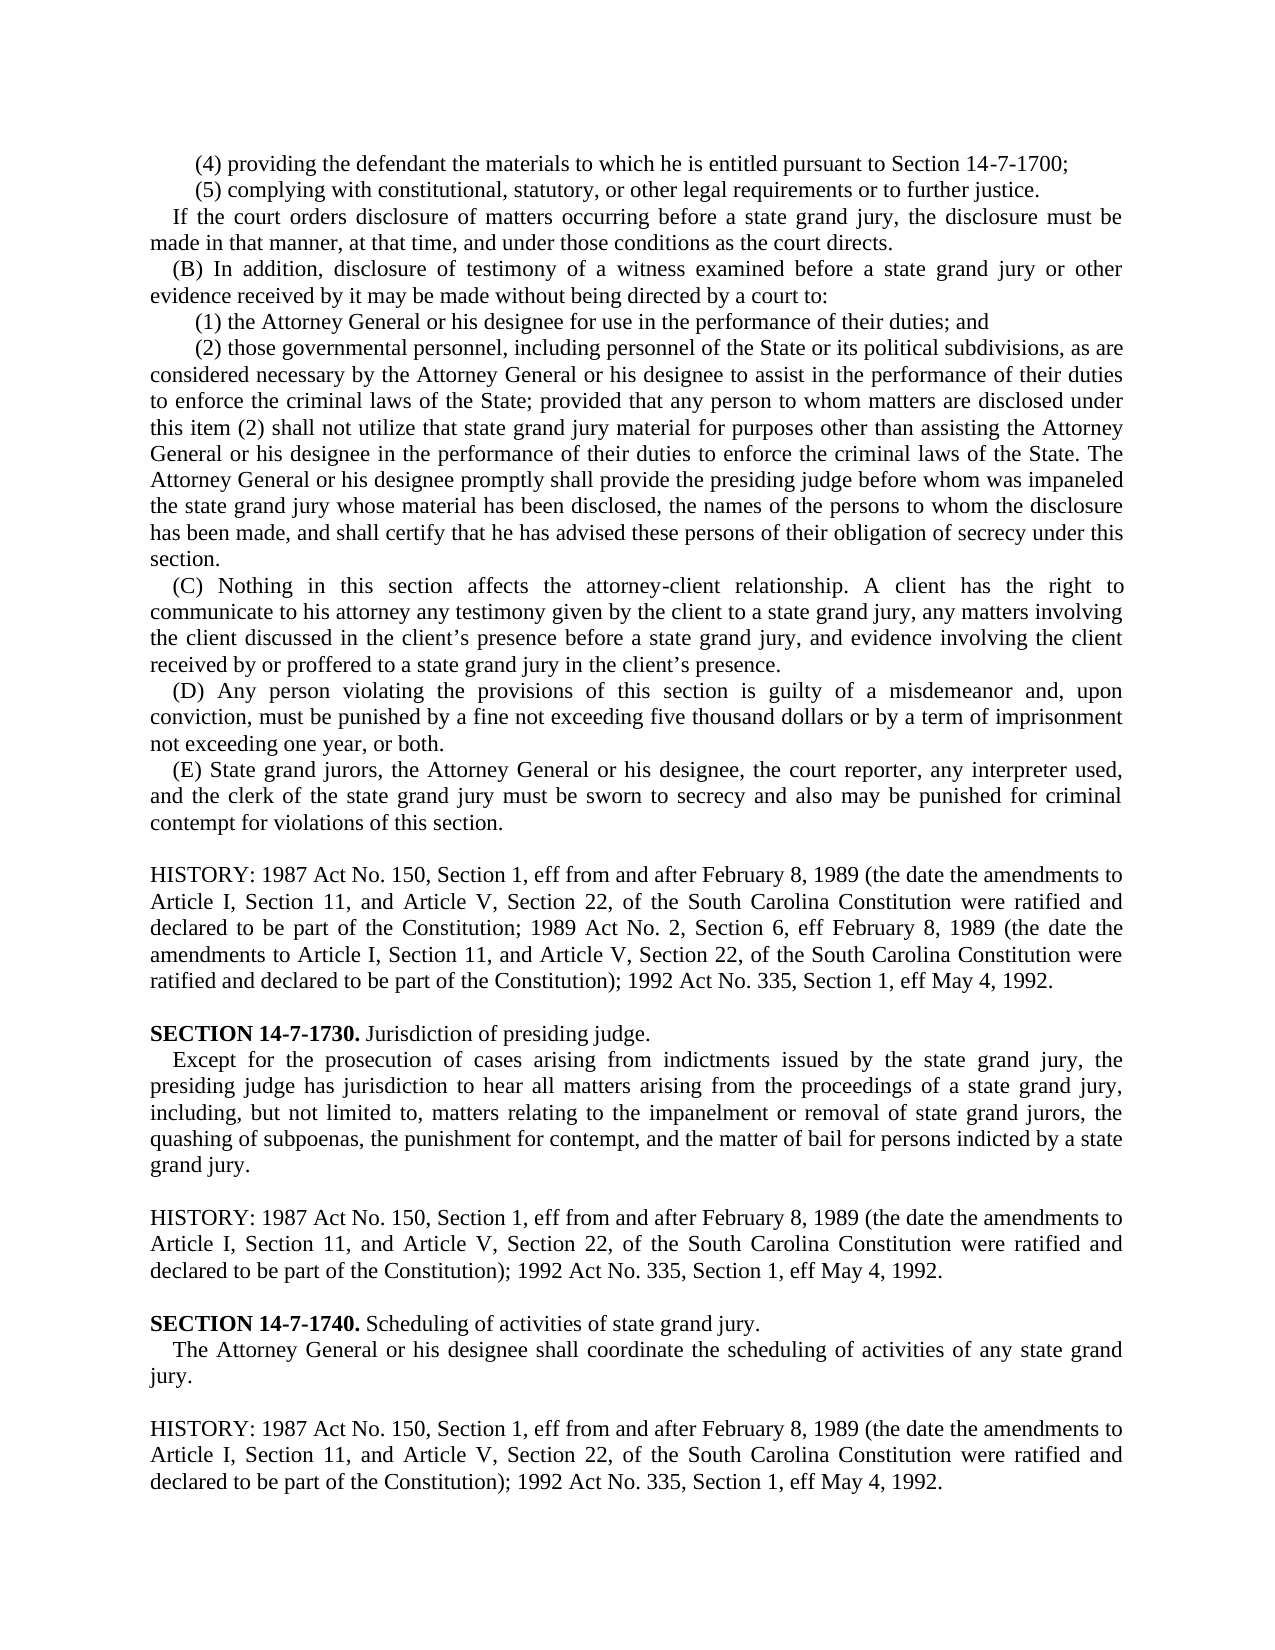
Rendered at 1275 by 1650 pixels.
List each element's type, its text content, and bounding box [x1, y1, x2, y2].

text (D) Any person violating the provisions of this section is guilty of a misdemeanor and, upon conviction, must be punished by a fine not exceeding five thousand dollars or by a term of imprisonment not exceeding one year, or both. [150, 677, 1125, 756]
text (5) complying with constitutional, statutory, or other legal requirements or to further justice. [150, 176, 1125, 203]
text (E) State grand jurors, the Attorney General or his designee, the court reporter, any interpreter used, and the clerk of the state grand jury must be sworn to secrecy and also may be punished for criminal contempt for violations of this section. [150, 756, 1125, 835]
text If the court orders disclosure of matters occurring before a state grand jury, the disclosure must be made in that manner, at that time, and under those conditions as the court directs. [150, 203, 1125, 255]
text Except for the prosecution of cases arising from indictments issued by the state grand jury, the presiding judge has jurisdiction to hear all matters arising from the proceedings of a state grand jury, including, but not limited to, matters relating to the impanelment or removal of state grand jurors, the quashing of subpoenas, the punishment for contempt, and the matter of bail for persons indicted by a state grand jury. [150, 1046, 1125, 1178]
text (4) providing the defendant the materials to which he is entitled pursuant to Section 14-7-1700; [150, 150, 1125, 176]
text SECTION 14-7-1740. Scheduling of activities of state grand jury. [150, 1309, 1125, 1336]
text (C) Nothing in this section affects the attorney-client relationship. A client has the right to communicate to his attorney any testimony given by the client to a state grand jury, any matters involving the client discussed in the client’s presence before a state grand jury, and evidence involving the client received by or proffered to a state grand jury in the client’s presence. [150, 572, 1125, 677]
text (1) the Attorney General or his designee for use in the performance of their duties; and [150, 308, 1125, 334]
text HISTORY: 1987 Act No. 150, Section 1, eff from and after February 8, 1989 (the date the amendments to Article I, Section 11, and Article V, Section 22, of the South Carolina Constitution were ratified and declared to be part of the Constitution; 1989 Act No. 2, Section 6, eff February 8, 1989 (the date the amendments to Article I, Section 11, and Article V, Section 22, of the South Carolina Constitution were ratified and declared to be part of the Constitution); 1992 Act No. 335, Section 1, eff May 4, 1992. [150, 862, 1125, 993]
text (2) those governmental personnel, including personnel of the State or its political subdivisions, as are considered necessary by the Attorney General or his designee to assist in the performance of their duties to enforce the criminal laws of the State; provided that any person to whom matters are disclosed under this item (2) shall not utilize that state grand jury material for purposes other than assisting the Attorney General or his designee in the performance of their duties to enforce the criminal laws of the State. The Attorney General or his designee promptly shall provide the presiding judge before whom was impaneled the state grand jury whose material has been disclosed, the names of the persons to whom the disclosure has been made, and shall certify that he has advised these persons of their obligation of secrecy under this section. [150, 334, 1125, 572]
text (B) In addition, disclosure of testimony of a witness examined before a state grand jury or other evidence received by it may be made without being directed by a court to: [150, 255, 1125, 308]
text HISTORY: 1987 Act No. 150, Section 1, eff from and after February 8, 1989 (the date the amendments to Article I, Section 11, and Article V, Section 22, of the South Carolina Constitution were ratified and declared to be part of the Constitution); 1992 Act No. 335, Section 1, eff May 4, 1992. [150, 1204, 1125, 1283]
text The Attorney General or his designee shall coordinate the scheduling of activities of any state grand jury. [150, 1336, 1125, 1389]
text HISTORY: 1987 Act No. 150, Section 1, eff from and after February 8, 1989 (the date the amendments to Article I, Section 11, and Article V, Section 22, of the South Carolina Constitution were ratified and declared to be part of the Constitution); 1992 Act No. 335, Section 1, eff May 4, 1992. [150, 1415, 1125, 1494]
text SECTION 14-7-1730. Jurisdiction of presiding judge. [150, 1020, 1125, 1046]
